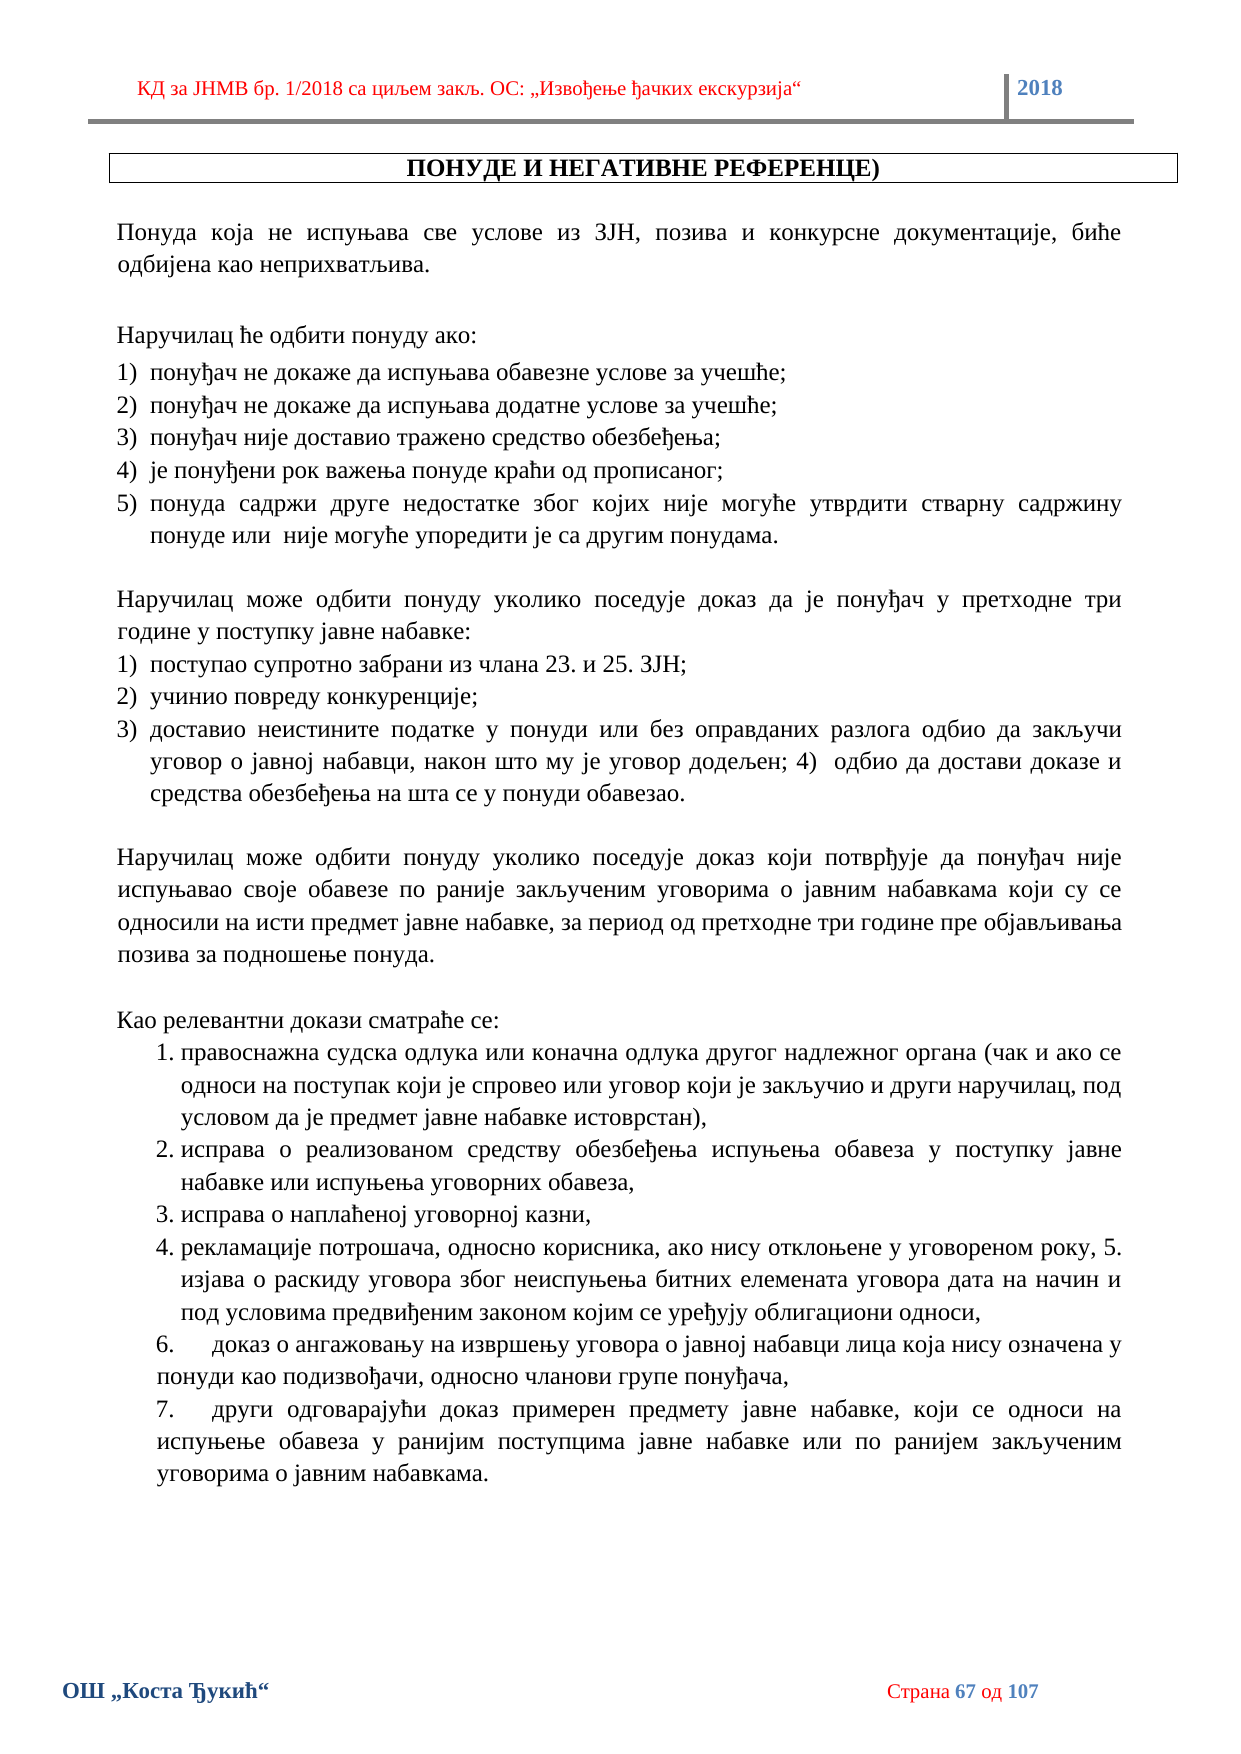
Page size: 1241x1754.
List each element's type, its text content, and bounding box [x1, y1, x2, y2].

list исправа о наплаћеној уговорној казни, [156, 1199, 1123, 1228]
list поступао супротно забрани из члана 23. и 25. ЗЈН; [116, 649, 1123, 677]
list рекламације потрошача, односно корисника, ако нису отклоњене у уговореном року, 5. изјава о раскиду уговора због неиспуњења битних елемената уговора дата на начин и под условима предвиђеним законом којим се уређују облигациони односи, [156, 1232, 1123, 1325]
text Наручилац може одбити понуду уколико поседује доказ да је понуђач у претходне три године у поступку јавне набавке: [116, 584, 1123, 645]
list је понуђени рок важења понуде краћи од прописаног; [116, 455, 1123, 484]
list доказ о ангажовању на извршењу уговора о јавној набавци лица која нису означена у понуди као подизвођачи, односно чланови групе понуђача, [156, 1329, 1123, 1390]
list понуда садржи друге недостатке због којих није могуће утврдити стварну садржину понуде или није могуће упоредити је са другим понудама. [116, 488, 1123, 549]
subtitle ПОНУДЕ И НЕГАТИВНЕ РЕФЕРЕНЦЕ) [110, 154, 1177, 182]
text Наручилац може одбити понуду уколико поседује доказ који потврђује да понуђач није испуњавао своје обавезе по раније закљученим уговорима о јавним набавкама који су се односили на исти предмет јавне набавке, за период од претходне три године пре објављивања позива за подношење понуда. [116, 842, 1123, 967]
list учинио повреду конкуренције; [116, 681, 1123, 710]
text Као релевантни докази сматраће се: [116, 1005, 1123, 1033]
list други одговарајући доказ примерен предмету јавне набавке, који се односи на испуњење обавеза у ранијим поступцима јавне набавке или по ранијем закљученим уговорима о јавним набавкама. [156, 1394, 1123, 1487]
text Наручилац ће одбити понуду ако: [116, 320, 1123, 348]
list правоснажна судска одлука или коначна одлука другог надлежног органа (чак и ако се односи на поступак који је спровео или уговор који је закључио и други наручилац, под условом да је предмет јавне набавке истоврстан), [156, 1037, 1123, 1131]
list понуђач није доставио тражено средство обезбеђења; [116, 422, 1123, 451]
list исправа о реализованом средству обезбеђења испуњења обавеза у поступку јавне набавке или испуњења уговорних обавеза, [156, 1134, 1123, 1196]
list доставио неистините податке у понуди или без оправданих разлога одбио да закључи уговор о јавној набавци, након што му је уговор додељен; 4) одбио да достави доказе и средства обезбеђења на шта се у понуди обавезао. [116, 714, 1123, 807]
text Понуда која не испуњава све услове из ЗЈН, позива и конкурсне документације, биће одбијена као неприхватљива. [116, 217, 1123, 278]
list понуђач не докаже да испуњава додатне услове за учешће; [116, 390, 1123, 418]
list понуђач не докаже да испуњава обавезне услове за учешће; [116, 357, 1123, 386]
